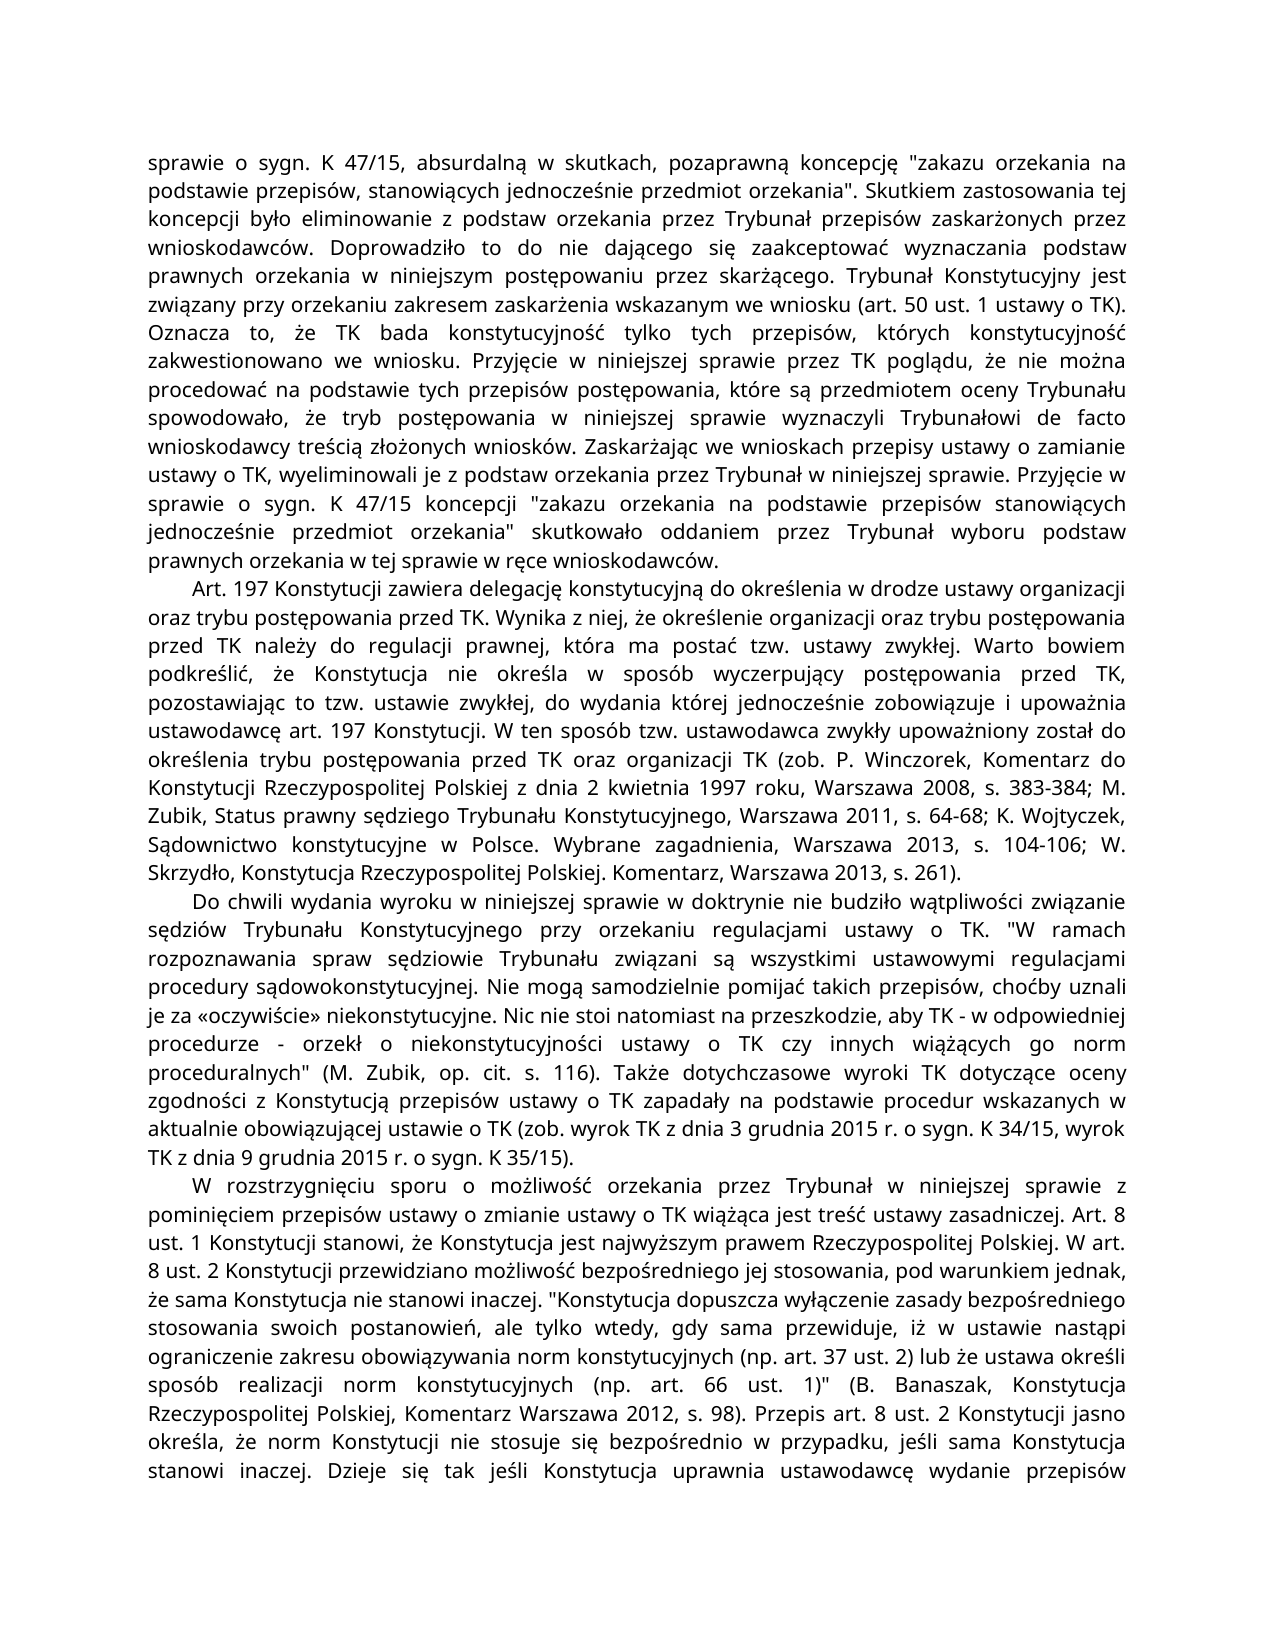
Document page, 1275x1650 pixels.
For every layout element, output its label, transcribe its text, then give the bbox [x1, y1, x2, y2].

text Do chwili wydania wyroku w niniejszej sprawie w doktrynie nie budziło wątpliwości związanie sędziów Trybunału Konstytucyjnego przy orzekaniu regulacjami ustawy o TK. "W ramach rozpoznawania spraw sędziowie Trybunału związani są wszystkimi ustawowymi regulacjami procedury sądowokonstytucyjnej. Nie mogą samodzielnie pomijać takich przepisów, choćby uznali je za «oczywiście» niekonstytucyjne. Nic nie stoi natomiast na przeszkodzie, aby TK - w odpowiedniej procedurze - orzekł o niekonstytucyjności ustawy o TK czy innych wiążących go norm proceduralnych" (M. Zubik, op. cit. s. 116). Także dotychczasowe wyroki TK dotyczące oceny zgodności z Konstytucją przepisów ustawy o TK zapadały na podstawie procedur wskazanych w aktualnie obowiązującej ustawie o TK (zob. wyrok TK z dnia 3 grudnia 2015 r. o sygn. K 34/15, wyrok TK z dnia 9 grudnia 2015 r. o sygn. K 35/15). [148, 887, 1127, 1171]
text Art. 197 Konstytucji zawiera delegację konstytucyjną do określenia w drodze ustawy organizacji oraz trybu postępowania przed TK. Wynika z niej, że określenie organizacji oraz trybu postępowania przed TK należy do regulacji prawnej, która ma postać tzw. ustawy zwykłej. Warto bowiem podkreślić, że Konstytucja nie określa w sposób wyczerpujący postępowania przed TK, pozostawiając to tzw. ustawie zwykłej, do wydania której jednocześnie zobowiązuje i upoważnia ustawodawcę art. 197 Konstytucji. W ten sposób tzw. ustawodawca zwykły upoważniony został do określenia trybu postępowania przed TK oraz organizacji TK (zob. P. Winczorek, Komentarz do Konstytucji Rzeczypospolitej Polskiej z dnia 2 kwietnia 1997 roku, Warszawa 2008, s. 383-384; M. Zubik, Status prawny sędziego Trybunału Konstytucyjnego, Warszawa 2011, s. 64-68; K. Wojtyczek, Sądownictwo konstytucyjne w Polsce. Wybrane zagadnienia, Warszawa 2013, s. 104-106; W. Skrzydło, Konstytucja Rzeczypospolitej Polskiej. Komentarz, Warszawa 2013, s. 261). [148, 574, 1127, 887]
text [148, 148, 1127, 574]
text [148, 1171, 1127, 1484]
